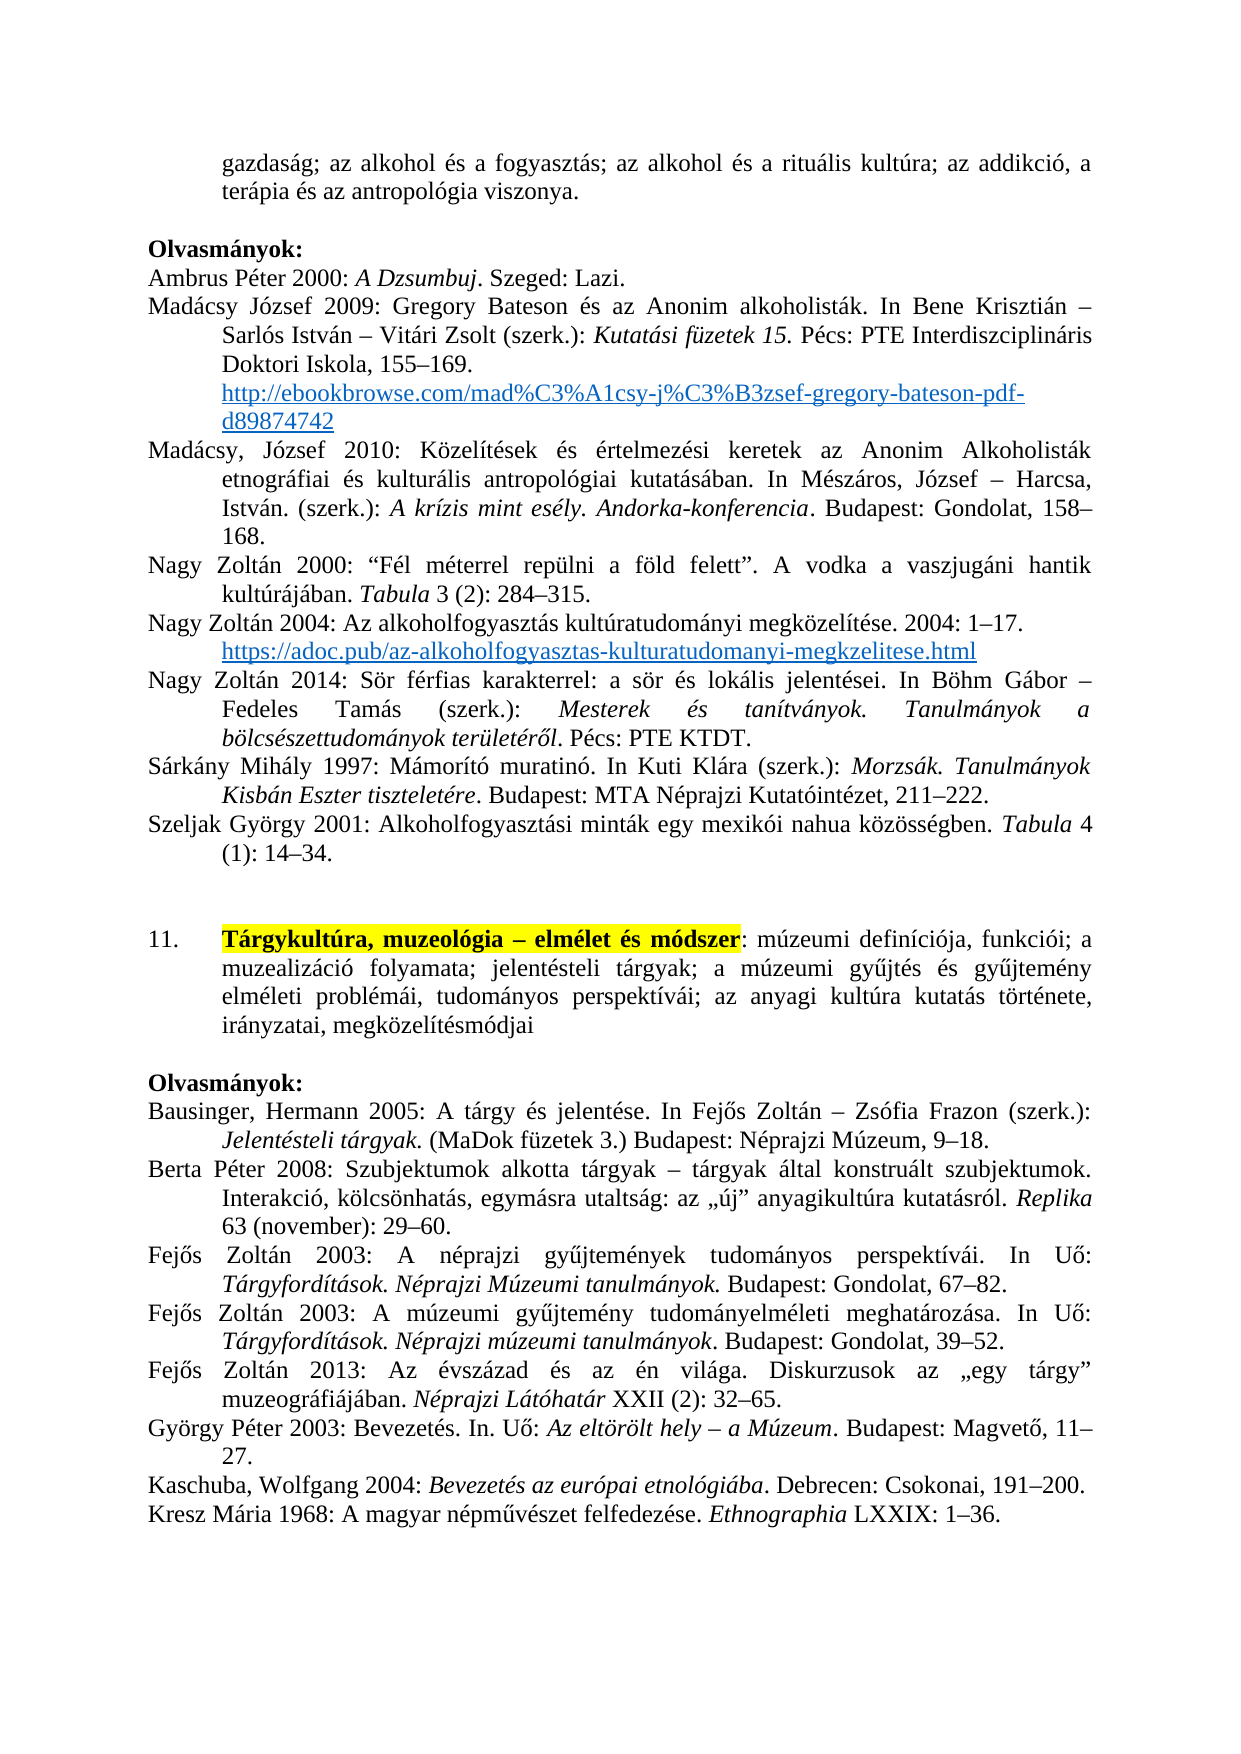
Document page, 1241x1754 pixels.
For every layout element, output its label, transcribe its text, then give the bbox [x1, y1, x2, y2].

list Tárgykultúra, muzeológia – elmélet és módszer: múzeumi definíciója, funkciói; a muzealizáció folyamata; jelentésteli tárgyak; a múzeumi gyűjtés és gyűjtemény elméleti problémái, tudományos perspektívái; az anyagi kultúra kutatás története, irányzatai, megközelítésmódjai [148, 924, 1092, 1039]
text Bausinger, Hermann 2005: A tárgy és jelentése. In Fejős Zoltán – Zsófia Frazon (szerk.): Jelentésteli tárgyak. (MaDok füzetek 3.) Budapest: Néprajzi Múzeum, 9–18. [148, 1096, 1092, 1154]
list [148, 148, 1092, 205]
text Fejős Zoltán 2003: A múzeumi gyűjtemény tudományelméleti meghatározása. In Uő: Tárgyfordítások. Néprajzi múzeumi tanulmányok. Budapest: Gondolat, 39–52. [148, 1298, 1092, 1355]
text http://ebookbrowse.com/mad%C3%A1csy-j%C3%B3zsef-gregory-bateson-pdf-d89874742 [221, 378, 1092, 435]
text Ambrus Péter 2000: A Dzsumbuj. Szeged: Lazi. [148, 263, 1092, 291]
text Madácsy, József 2010: Közelítések és értelmezési keretek az Anonim Alkoholisták etnográfiai és kulturális antropológiai kutatásában. In Mészáros, József – Harcsa, István. (szerk.): A krízis mint esély. Andorka-konferencia. Budapest: Gondolat, 158–168. [148, 435, 1092, 550]
text Kaschuba, Wolfgang 2004: Bevezetés az európai etnológiába. Debrecen: Csokonai, 191–200. [148, 1470, 1092, 1499]
text Olvasmányok: [148, 1068, 1092, 1096]
text Nagy Zoltán 2014: Sör férfias karakterrel: a sör és lokális jelentései. In Böhm Gábor – Fedeles Tamás (szerk.): Mesterek és tanítványok. Tanulmányok a bölcsészettudományok területéről. Pécs: PTE KTDT. [148, 665, 1092, 751]
text Olvasmányok: [148, 234, 1092, 263]
text Berta Péter 2008: Szubjektumok alkotta tárgyak – tárgyak által konstruált szubjektumok. Interakció, kölcsönhatás, egymásra utaltság: az „új” anyagikultúra kutatásról. Replika 63 (november): 29–60. [148, 1154, 1092, 1240]
text Nagy Zoltán 2000: “Fél méterrel repülni a föld felett”. A vodka a vaszjugáni hantik kultúrájában. Tabula 3 (2): 284–315. [148, 550, 1092, 608]
text https://adoc.pub/az-alkoholfogyasztas-kulturatudomanyi-megkzelitese.html [221, 636, 1092, 665]
text Kresz Mária 1968: A magyar népművészet felfedezése. Ethnographia LXXIX: 1–36. [148, 1499, 1092, 1528]
text Szeljak György 2001: Alkoholfogyasztási minták egy mexikói nahua közösségben. Tabula 4 (1): 14–34. [148, 809, 1092, 866]
text Madácsy József 2009: Gregory Bateson és az Anonim alkoholisták. In Bene Krisztián – Sarlós István – Vitári Zsolt (szerk.): Kutatási füzetek 15. Pécs: PTE Interdiszciplináris Doktori Iskola, 155–169. [148, 291, 1092, 378]
text György Péter 2003: Bevezetés. In. Uő: Az eltörölt hely – a Múzeum. Budapest: Magvető, 11–27. [148, 1413, 1092, 1470]
text Sárkány Mihály 1997: Mámorító muratinó. In Kuti Klára (szerk.): Morzsák. Tanulmányok Kisbán Eszter tiszteletére. Budapest: MTA Néprajzi Kutatóintézet, 211–222. [148, 751, 1092, 809]
text Nagy Zoltán 2004: Az alkoholfogyasztás kultúratudományi megközelítése. 2004: 1–17. [148, 608, 1092, 636]
text Fejős Zoltán 2013: Az évszázad és az én világa. Diskurzusok az „egy tárgy” muzeográfiájában. Néprajzi Látóhatár XXII (2): 32–65. [148, 1355, 1092, 1413]
text Fejős Zoltán 2003: A néprajzi gyűjtemények tudományos perspektívái. In Uő: Tárgyfordítások. Néprajzi Múzeumi tanulmányok. Budapest: Gondolat, 67–82. [148, 1240, 1092, 1298]
